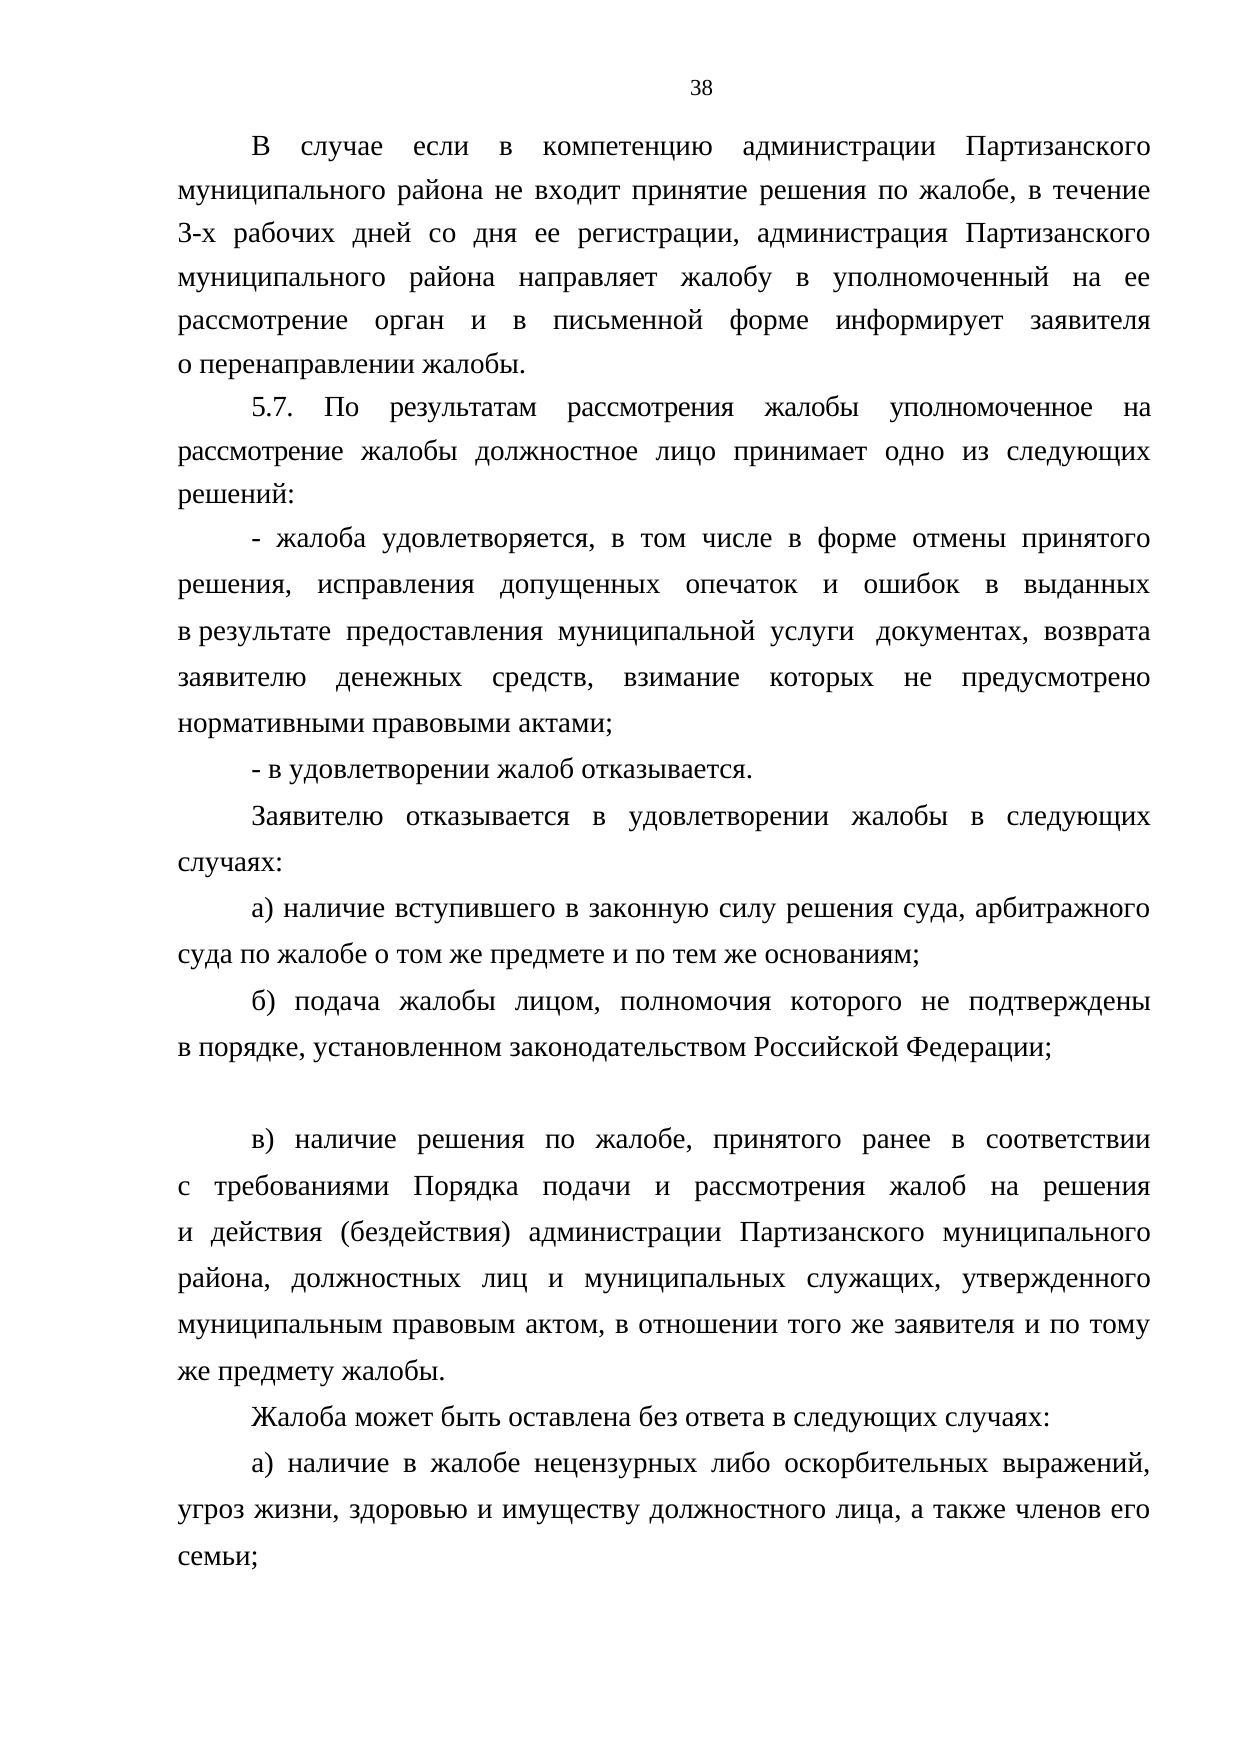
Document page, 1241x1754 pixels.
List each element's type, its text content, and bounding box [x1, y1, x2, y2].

text 5.7. По результатам рассмотрения жалобы уполномоченное на рассмотрение жалобы должностное лицо принимает одно из следующих решений: [177, 389, 1152, 510]
text В случае если в компетенцию администрации Партизанского муниципального района не входит принятие решения по жалобе, в течение 3-х рабочих дней со дня ее регистрации, администрация Партизанского муниципального района направляет жалобу в уполномоченный на ее рассмотрение орган и в письменной форме информирует заявителя о перенаправлении жалобы. [177, 128, 1152, 379]
text Заявителю отказывается в удовлетворении жалобы в следующих случаях: [177, 798, 1152, 877]
text а) наличие в жалобе нецензурных либо оскорбительных выражений, угроз жизни, здоровью и имуществу должностного лица, а также членов его семьи; [177, 1445, 1152, 1571]
text а) наличие вступившего в законную силу решения суда, арбитражного суда по жалобе о том же предмете и по тем же основаниям; [177, 890, 1152, 970]
text Жалоба может быть оставлена без ответа в следующих случаях: [177, 1399, 1152, 1432]
text - в удовлетворении жалоб отказывается. [177, 751, 1152, 785]
text в) наличие решения по жалобе, принятого ранее в соответствии с требованиями Порядка подачи и рассмотрения жалоб на решения и действия (бездействия) администрации Партизанского муниципального района, должностных лиц и муниципальных служащих, утвержденного муниципальным правовым актом, в отношении того же заявителя и по тому же предмету жалобы. [177, 1121, 1152, 1386]
text - жалоба удовлетворяется, в том числе в форме отмены принятого решения, исправления допущенных опечаток и ошибок в выданных в результате предоставления муниципальной услуги документах, возврата заявителю денежных средств, взимание которых не предусмотрено нормативными правовыми актами; [177, 520, 1152, 739]
text б) подача жалобы лицом, полномочия которого не подтверждены в порядке, установленном законодательством Российской Федерации; [177, 983, 1152, 1062]
